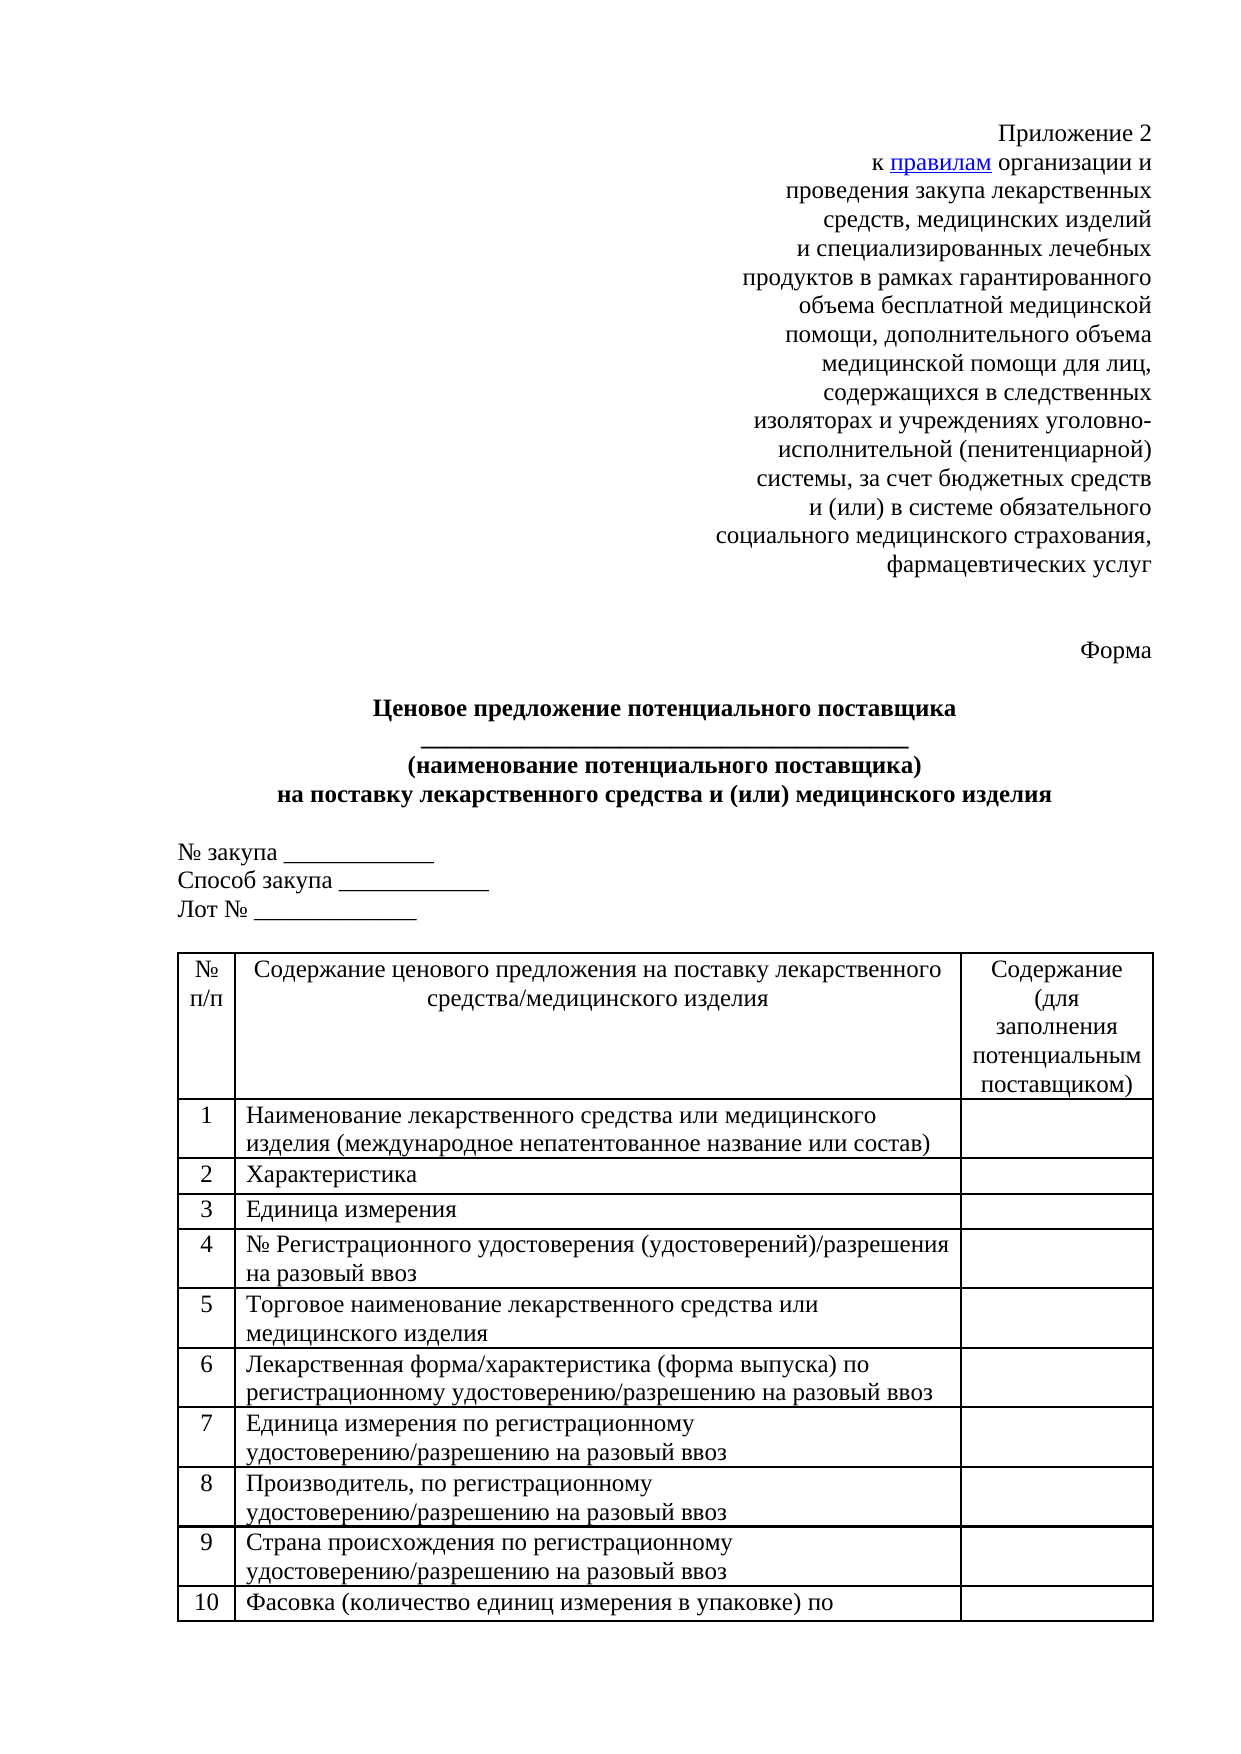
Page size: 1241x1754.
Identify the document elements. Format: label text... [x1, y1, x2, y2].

text _______________________________________ [177, 722, 1152, 751]
table_cell 9 [179, 1528, 234, 1585]
text системы, за счет бюджетных средств [177, 463, 1152, 492]
text медицинской помощи для лиц, [177, 348, 1152, 377]
table_header Содержание (для заполнения потенциальным поставщиком) [962, 954, 1152, 1098]
text и специализированных лечебных [177, 233, 1152, 262]
table_cell 10 [179, 1587, 234, 1620]
table_cell [962, 1468, 1152, 1525]
table_header Содержание ценового предложения на поставку лекарственного средства/медицинского изделия [236, 954, 960, 1098]
text и (или) в системе обязательного [177, 492, 1152, 521]
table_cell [236, 1587, 960, 1620]
text № закупа ____________ [177, 837, 1152, 866]
text средств, медицинских изделий [177, 204, 1152, 233]
table_cell № Регистрационного удостоверения (удостоверений)/разрешения на разовый ввоз [236, 1230, 960, 1287]
text проведения закупа лекарственных [177, 176, 1152, 204]
text Ценовое предложение потенциального поставщика [177, 693, 1152, 722]
text (наименование потенциального поставщика) [177, 751, 1152, 779]
table_cell [962, 1587, 1152, 1620]
table_cell 8 [179, 1468, 234, 1525]
text исполнительной (пенитенциарной) [177, 434, 1152, 463]
text помощи, дополнительного объема [177, 319, 1152, 348]
table_cell [962, 1289, 1152, 1347]
text на поставку лекарственного средства и (или) медицинского изделия [177, 779, 1152, 808]
table_header № п/п [179, 954, 234, 1098]
table_cell Единица измерения по регистрационному удостоверению/разрешению на разовый ввоз [236, 1408, 960, 1466]
table_cell Торговое наименование лекарственного средства или медицинского изделия [236, 1289, 960, 1347]
text содержащихся в следственных [177, 377, 1152, 406]
text Лот № _____________ [177, 894, 1152, 923]
table_cell 7 [179, 1408, 234, 1466]
text к правилам организации и [177, 147, 1152, 176]
table_cell Производитель, по регистрационному удостоверению/разрешению на разовый ввоз [236, 1468, 960, 1525]
text фармацевтических услуг [177, 549, 1152, 578]
table_cell Страна происхождения по регистрационному удостоверению/разрешению на разовый ввоз [236, 1528, 960, 1585]
table_cell Единица измерения [236, 1195, 960, 1227]
table_cell [962, 1408, 1152, 1466]
table_cell [962, 1159, 1152, 1192]
table_cell [962, 1349, 1152, 1406]
table_cell 6 [179, 1349, 234, 1406]
table_cell 5 [179, 1289, 234, 1347]
table_cell 3 [179, 1195, 234, 1227]
table_cell [962, 1100, 1152, 1157]
table_cell Лекарственная форма/характеристика (форма выпуска) по регистрационному удостоверению/разрешению на разовый ввоз [236, 1349, 960, 1406]
table_cell 2 [179, 1159, 234, 1192]
table_cell 1 [179, 1100, 234, 1157]
text Приложение 2 [177, 118, 1152, 147]
table_cell Характеристика [236, 1159, 960, 1192]
table_cell Наименование лекарственного средства или медицинского изделия (международное непатентованное название или состав) [236, 1100, 960, 1157]
text объема бесплатной медицинской [177, 291, 1152, 319]
text изоляторах и учреждениях уголовно- [177, 406, 1152, 434]
text Способ закупа ____________ [177, 866, 1152, 894]
text социального медицинского страхования, [177, 521, 1152, 549]
table_cell 4 [179, 1230, 234, 1287]
table_cell [962, 1195, 1152, 1227]
text Форма [177, 636, 1152, 664]
text продуктов в рамках гарантированного [177, 262, 1152, 291]
table_cell [962, 1528, 1152, 1585]
table_cell [962, 1230, 1152, 1287]
